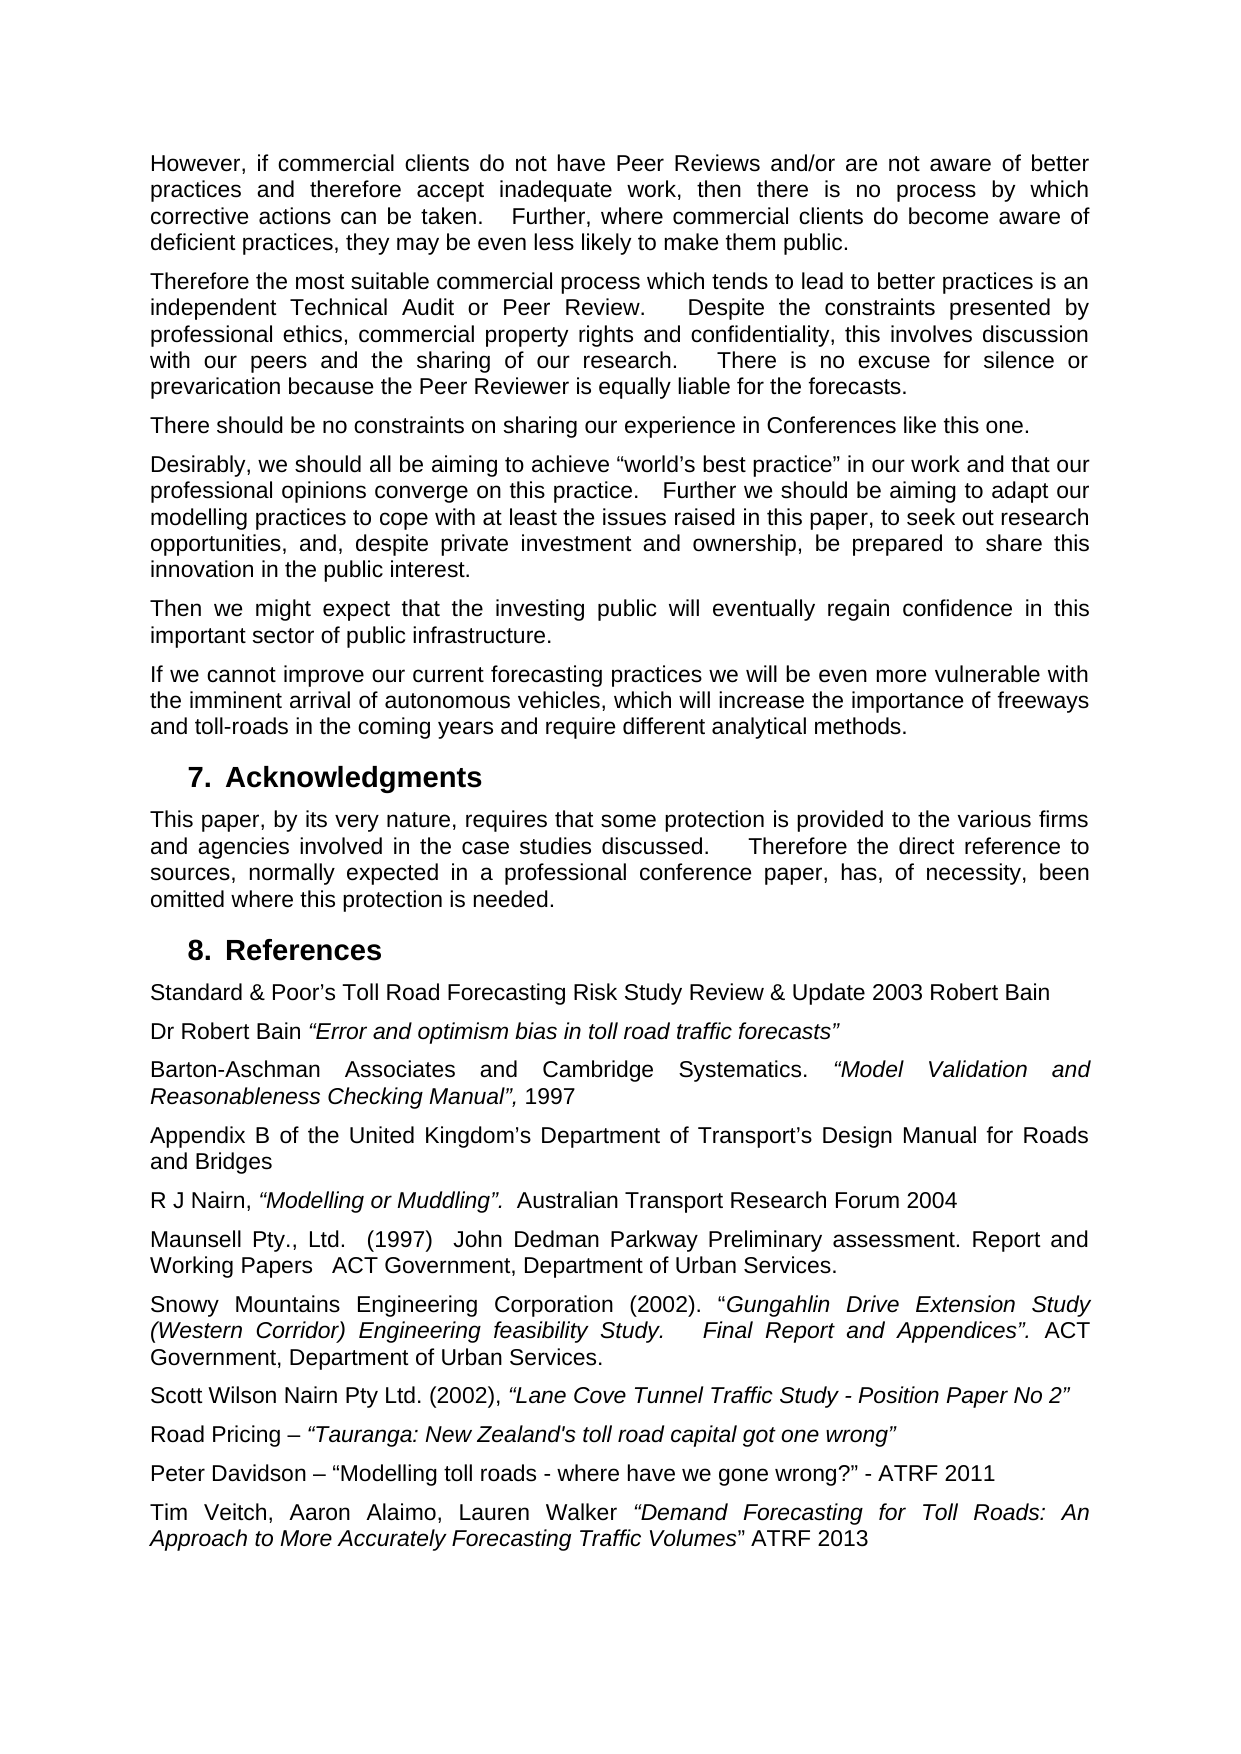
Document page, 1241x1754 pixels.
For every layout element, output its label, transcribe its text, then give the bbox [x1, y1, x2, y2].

text If we cannot improve our current forecasting practices we will be even more vulnerable with the imminent arrival of autonomous vehicles, which will increase the importance of freeways and toll-roads in the coming years and require different analytical methods. [150, 661, 1090, 739]
text Therefore the most suitable commercial process which tends to lead to better practices is an independent Technical Audit or Peer Review. Despite the constraints presented by professional ethics, commercial property rights and confidentiality, this involves discussion with our peers and the sharing of our research. There is no excuse for silence or prevarication because the Peer Reviewer is equally liable for the forecasts. [150, 268, 1090, 400]
text This paper, by its very nature, requires that some protection is provided to the various firms and agencies involved in the case studies discussed. Therefore the direct reference to sources, normally expected in a professional conference paper, has, of necessity, been omitted where this protection is needed. [150, 806, 1090, 912]
text However, if commercial clients do not have Peer Reviews and/or are not aware of better practices and therefore accept inadequate work, then there is no process by which corrective actions can be taken. Further, where commercial clients do become aware of deficient practices, they may be even less likely to make them public. [150, 150, 1090, 255]
text Scott Wilson Nairn Pty Ltd. (2002), “Lane Cove Tunnel Traffic Study - Position Paper No 2” [150, 1382, 1090, 1409]
text Road Pricing – “Tauranga: New Zealand's toll road capital got one wrong” [150, 1421, 1090, 1448]
text Tim Veitch, Aaron Alaimo, Lauren Walker “Demand Forecasting for Toll Roads: An Approach to More Accurately Forecasting Traffic Volumes” ATRF 2013 [150, 1499, 1090, 1552]
text Desirably, we should all be aiming to achieve “world’s best practice” in our work and that our professional opinions converge on this practice. Further we should be aiming to adapt our modelling practices to cope with at least the issues raised in this paper, to seek out research opportunities, and, despite private investment and ownership, be prepared to share this innovation in the public interest. [150, 451, 1090, 583]
text There should be no constraints on sharing our experience in Conferences like this one. [150, 412, 1090, 438]
text Peter Davidson – “Modelling toll roads - where have we gone wrong?” - ATRF 2011 [150, 1460, 1090, 1487]
text Maunsell Pty., Ltd. (1997) John Dedman Parkway Preliminary assessment. Report and Working Papers ACT Government, Department of Urban Services. [150, 1226, 1090, 1278]
text Dr Robert Bain “Error and optimism bias in toll road traffic forecasts” [150, 1018, 1090, 1044]
text Then we might expect that the investing public will eventually regain confidence in this important sector of public infrastructure. [150, 595, 1090, 648]
text Barton-Aschman Associates and Cambridge Systematics. “Model Validation and Reasonableness Checking Manual”, 1997 [150, 1056, 1090, 1109]
subtitle References [187, 933, 1090, 966]
text Snowy Mountains Engineering Corporation (2002). “Gungahlin Drive Extension Study (Western Corridor) Engineering feasibility Study. Final Report and Appendices”. ACT Government, Department of Urban Services. [150, 1291, 1090, 1370]
text Appendix B of the United Kingdom’s Department of Transport’s Design Manual for Roads and Bridges [150, 1122, 1090, 1174]
text R J Nairn, “Modelling or Muddling”. Australian Transport Research Forum 2004 [150, 1187, 1090, 1213]
subtitle Acknowledgments [187, 760, 1090, 794]
text Standard & Poor’s Toll Road Forecasting Risk Study Review & Update 2003 Robert Bain [150, 979, 1090, 1005]
